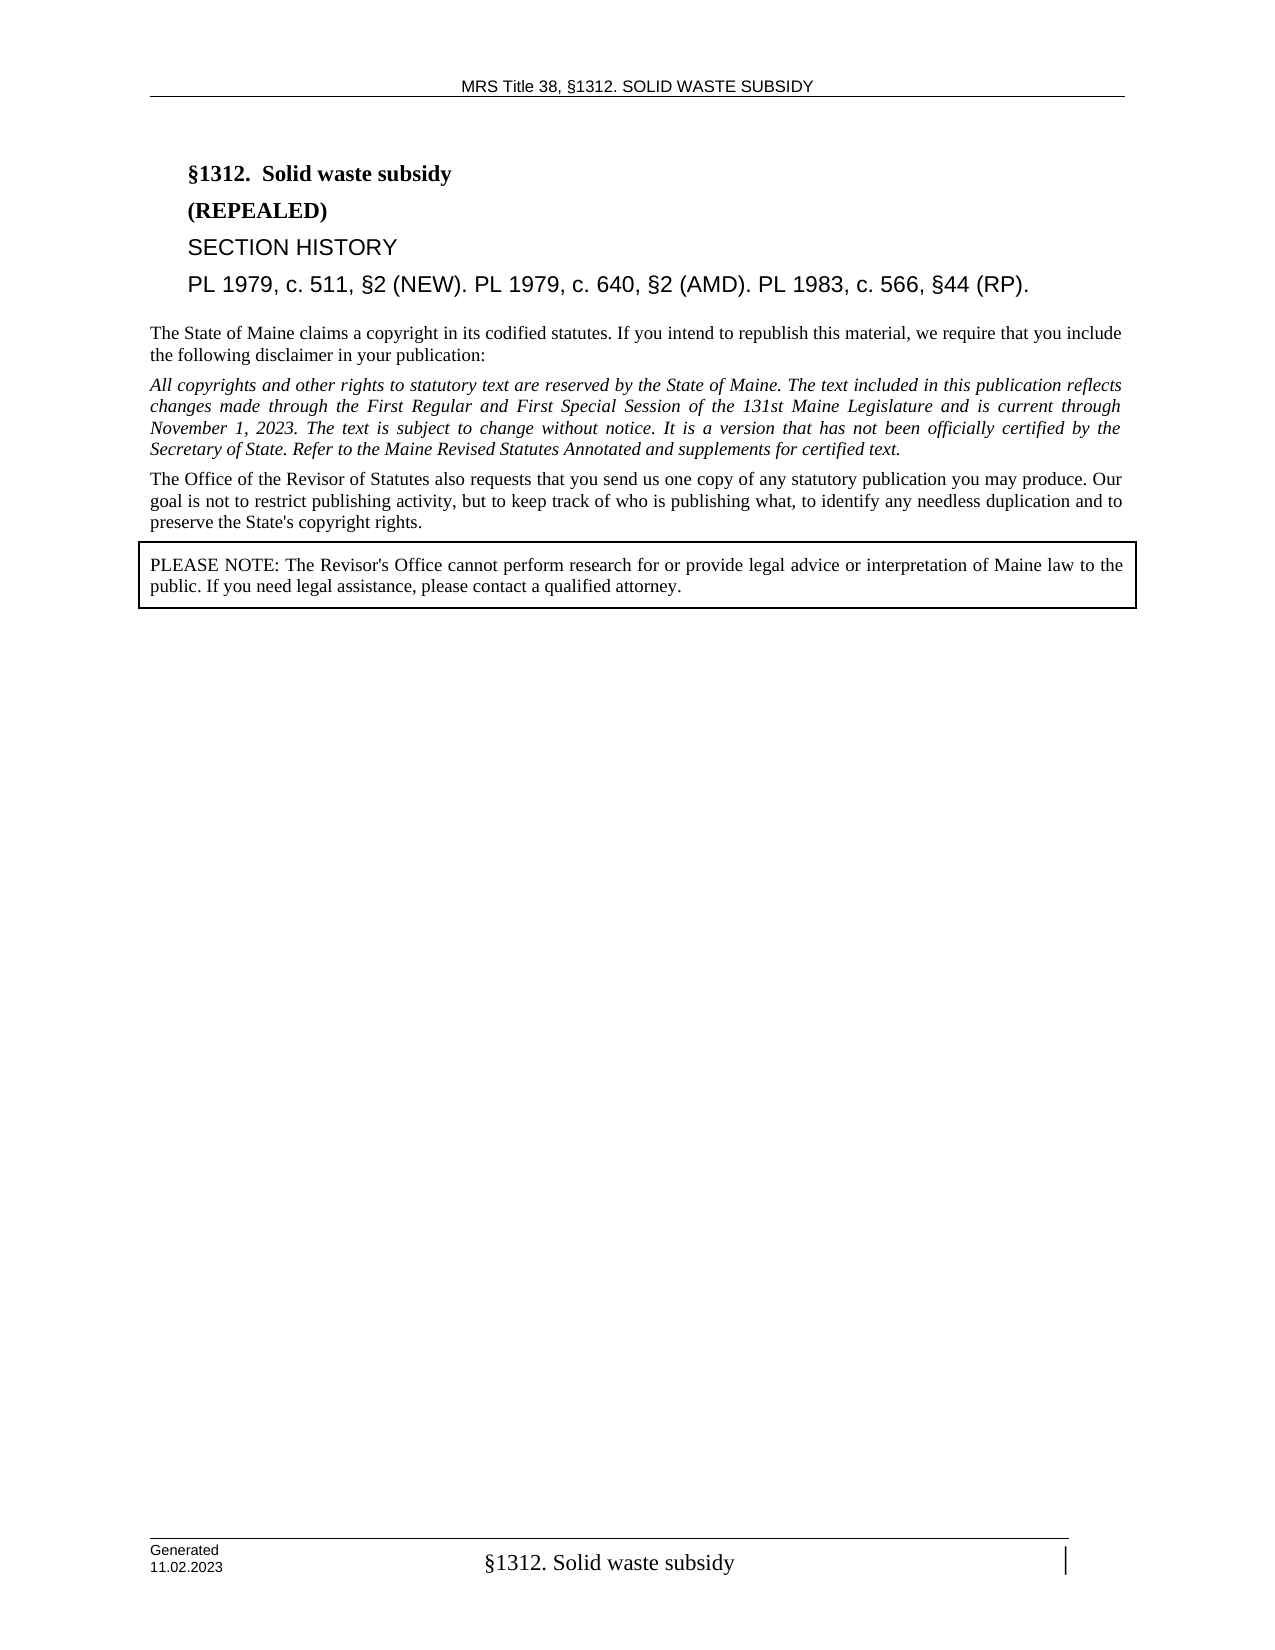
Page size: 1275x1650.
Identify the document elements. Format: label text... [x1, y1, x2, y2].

text PLEASE NOTE: The Revisor's Office cannot perform research for or provide legal advice or interpretation of Maine law to the public. If you need legal assistance, please contact a qualified attorney. [140, 543, 1135, 607]
text PL 1979, c. 511, §2 (NEW). PL 1979, c. 640, §2 (AMD). PL 1983, c. 566, §44 (RP). [187, 271, 1125, 297]
text (REPEALED) [187, 197, 1125, 223]
text SECTION HISTORY [187, 234, 1125, 260]
text The Office of the Revisor of Statutes also requests that you send us one copy of any statutory publication you may produce. Our goal is not to restrict publishing activity, but to keep track of who is publishing what, to identify any needless duplication and to preserve the State's copyright rights. [150, 468, 1125, 533]
text §1312. Solid waste subsidy [187, 160, 1125, 187]
text All copyrights and other rights to statutory text are reserved by the State of Maine. The text included in this publication reflects changes made through the First Regular and First Special Session of the 131st Maine Legislature and is current through November 1, 2023 . The text is subject to change without notice. It is a version that has not been officially certified by the Secretary of State. Refer to the Maine Revised Statutes Annotated and supplements for certified text. [150, 373, 1125, 460]
text The State of Maine claims a copyright in its codified statutes. If you intend to republish this material, we require that you include the following disclaimer in your publication: [150, 322, 1125, 365]
